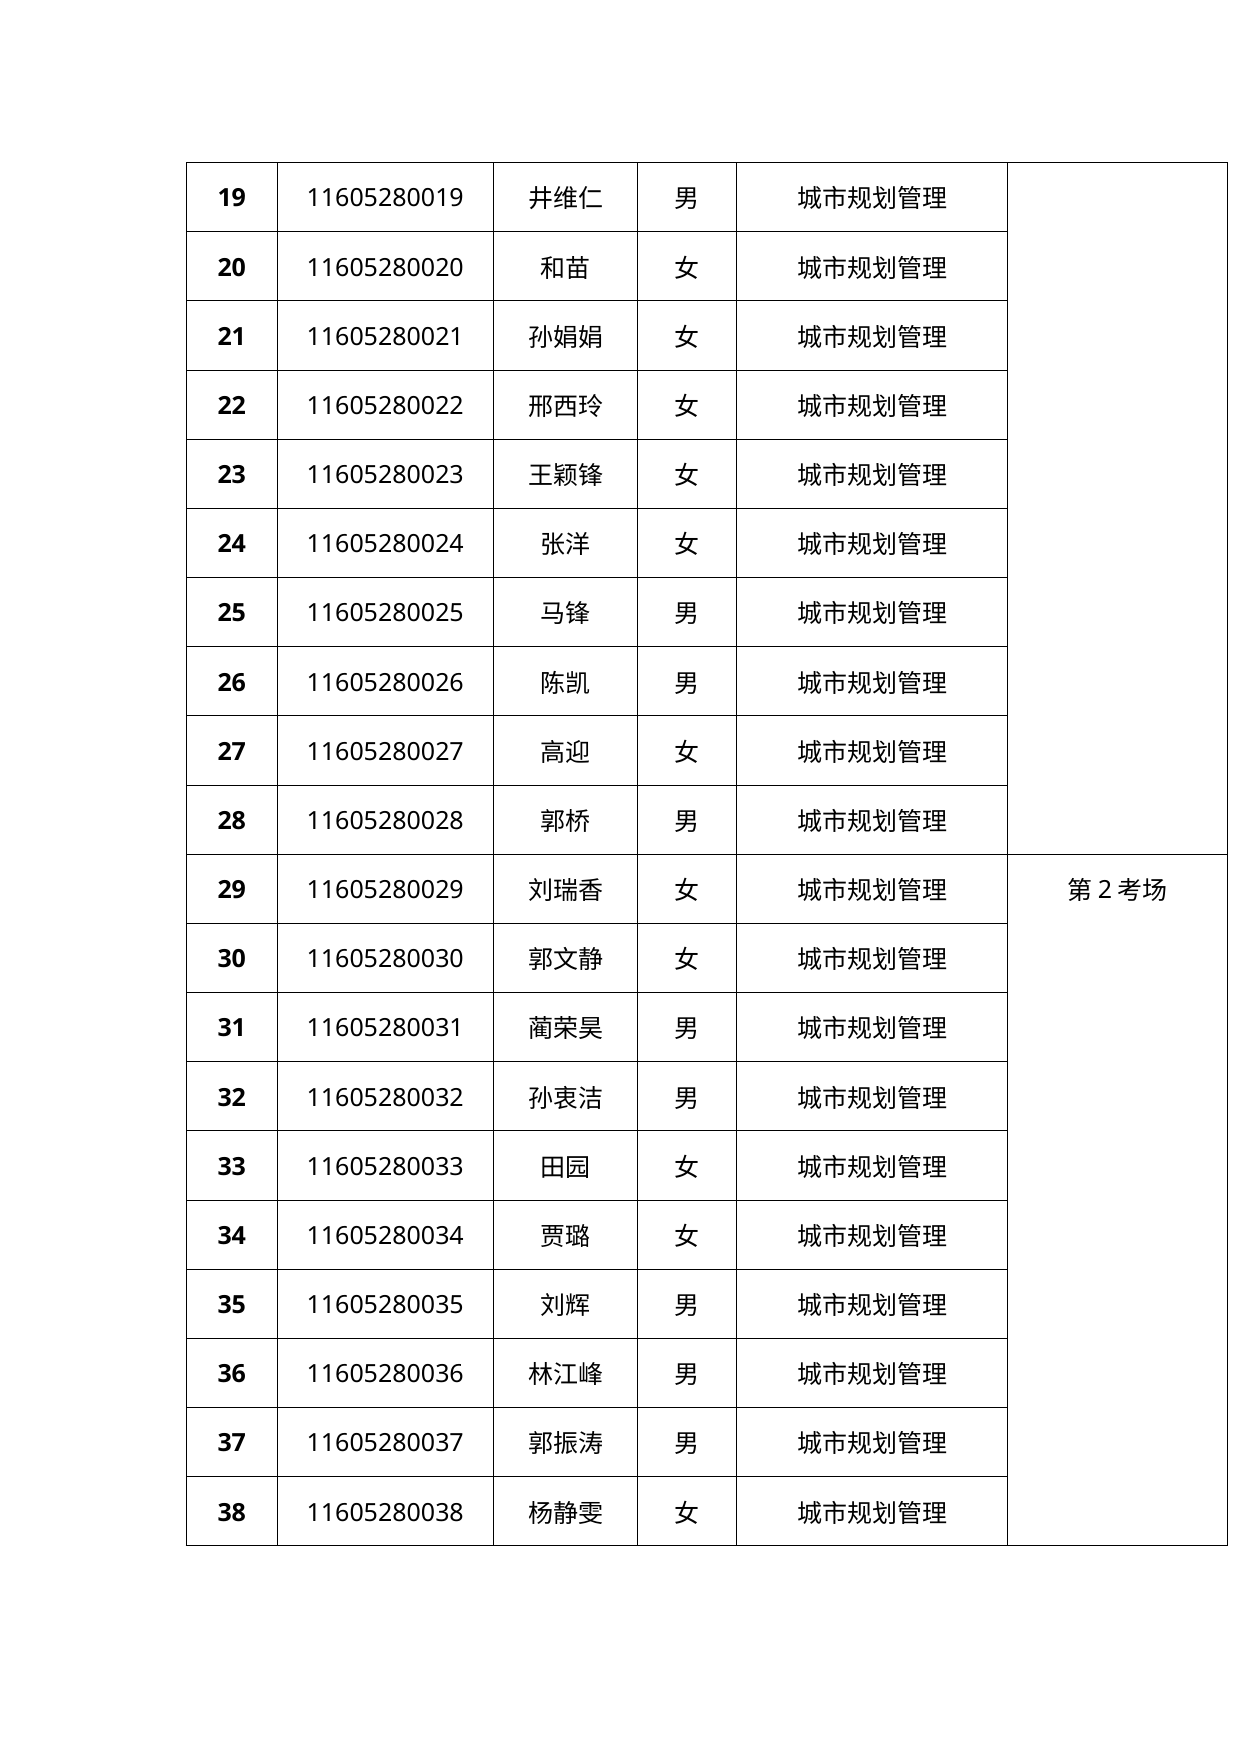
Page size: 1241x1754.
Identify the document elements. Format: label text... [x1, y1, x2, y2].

table_cell 孙衷洁 [494, 1062, 637, 1130]
table_cell 城市规划管理 [737, 924, 1007, 992]
table_cell 11605280032 [278, 1062, 493, 1130]
table_cell 城市规划管理 [737, 509, 1007, 577]
table_cell 男 [638, 1270, 736, 1338]
table_cell 陈凯 [494, 647, 637, 715]
table_cell 11605280027 [278, 716, 493, 784]
table_cell 女 [638, 716, 736, 784]
table_cell 城市规划管理 [737, 1131, 1007, 1199]
table_cell 34 [187, 1201, 277, 1269]
table_cell 35 [187, 1270, 277, 1338]
table_cell 城市规划管理 [737, 232, 1007, 300]
table_cell 邢西玲 [494, 371, 637, 439]
table_cell 11605280038 [278, 1477, 493, 1545]
table_cell 城市规划管理 [737, 1408, 1007, 1476]
table_cell 31 [187, 993, 277, 1061]
table_cell 女 [638, 1477, 736, 1545]
table_cell 马锋 [494, 578, 637, 646]
table_cell 王颖锋 [494, 440, 637, 508]
table_cell 11605280022 [278, 371, 493, 439]
table_cell 11605280024 [278, 509, 493, 577]
table_cell 男 [638, 163, 736, 231]
table_cell 城市规划管理 [737, 301, 1007, 369]
table_cell 男 [638, 786, 736, 854]
table_cell 郭桥 [494, 786, 637, 854]
table_cell 11605280021 [278, 301, 493, 369]
table_cell 林江峰 [494, 1339, 637, 1407]
table_cell 27 [187, 716, 277, 784]
table_cell 21 [187, 301, 277, 369]
table_cell 城市规划管理 [737, 440, 1007, 508]
table_cell 24 [187, 509, 277, 577]
table_cell 郭文静 [494, 924, 637, 992]
table_cell 25 [187, 578, 277, 646]
table_cell 城市规划管理 [737, 1201, 1007, 1269]
table_cell 11605280023 [278, 440, 493, 508]
table_cell 33 [187, 1131, 277, 1199]
table_cell 女 [638, 371, 736, 439]
table_cell 刘瑞香 [494, 855, 637, 923]
table_cell 女 [638, 855, 736, 923]
table_cell 30 [187, 924, 277, 992]
table_cell 26 [187, 647, 277, 715]
table_cell 23 [187, 440, 277, 508]
table_cell 11605280031 [278, 993, 493, 1061]
table_cell 11605280025 [278, 578, 493, 646]
table_cell 城市规划管理 [737, 647, 1007, 715]
table_cell 11605280026 [278, 647, 493, 715]
table_cell 城市规划管理 [737, 1062, 1007, 1130]
table_cell 女 [638, 1131, 736, 1199]
table_cell 男 [638, 993, 736, 1061]
table_cell 19 [187, 163, 277, 231]
table_cell 女 [638, 301, 736, 369]
table_cell 男 [638, 1339, 736, 1407]
table_cell 刘辉 [494, 1270, 637, 1338]
table_cell 29 [187, 855, 277, 923]
table_cell 22 [187, 371, 277, 439]
table_cell 36 [187, 1339, 277, 1407]
table_cell 男 [638, 578, 736, 646]
table_cell 城市规划管理 [737, 855, 1007, 923]
table_cell 城市规划管理 [737, 1339, 1007, 1407]
table_cell 城市规划管理 [737, 1477, 1007, 1545]
table_cell 贾璐 [494, 1201, 637, 1269]
table_cell 城市规划管理 [737, 993, 1007, 1061]
table_cell 32 [187, 1062, 277, 1130]
table_cell 杨静雯 [494, 1477, 637, 1545]
table_cell 城市规划管理 [737, 1270, 1007, 1338]
table_cell 11605280037 [278, 1408, 493, 1476]
table_cell 张洋 [494, 509, 637, 577]
table_cell 女 [638, 1201, 736, 1269]
table_cell 井维仁 [494, 163, 637, 231]
table_cell 11605280019 [278, 163, 493, 231]
table_cell 11605280036 [278, 1339, 493, 1407]
table_cell 28 [187, 786, 277, 854]
table_cell 女 [638, 440, 736, 508]
table_cell 城市规划管理 [737, 716, 1007, 784]
table_cell 城市规划管理 [737, 786, 1007, 854]
table_cell 男 [638, 647, 736, 715]
table_cell 城市规划管理 [737, 578, 1007, 646]
table_cell 孙娟娟 [494, 301, 637, 369]
table_cell 田园 [494, 1131, 637, 1199]
table_cell 女 [638, 924, 736, 992]
table_cell 第2考场 [1008, 855, 1227, 1545]
table_cell 37 [187, 1408, 277, 1476]
table_cell 11605280028 [278, 786, 493, 854]
table_cell 城市规划管理 [737, 371, 1007, 439]
table_cell 和苗 [494, 232, 637, 300]
table_cell 11605280034 [278, 1201, 493, 1269]
table_cell 蔺荣昊 [494, 993, 637, 1061]
table_cell 高迎 [494, 716, 637, 784]
table_cell 男 [638, 1062, 736, 1130]
table_cell 11605280029 [278, 855, 493, 923]
table_cell 11605280035 [278, 1270, 493, 1338]
table_cell 11605280030 [278, 924, 493, 992]
table_cell 11605280020 [278, 232, 493, 300]
table_cell 女 [638, 509, 736, 577]
table_cell 郭振涛 [494, 1408, 637, 1476]
table_cell 38 [187, 1477, 277, 1545]
table_cell 11605280033 [278, 1131, 493, 1199]
table_cell 20 [187, 232, 277, 300]
table_cell 男 [638, 1408, 736, 1476]
table_cell 城市规划管理 [737, 163, 1007, 231]
table_cell 女 [638, 232, 736, 300]
